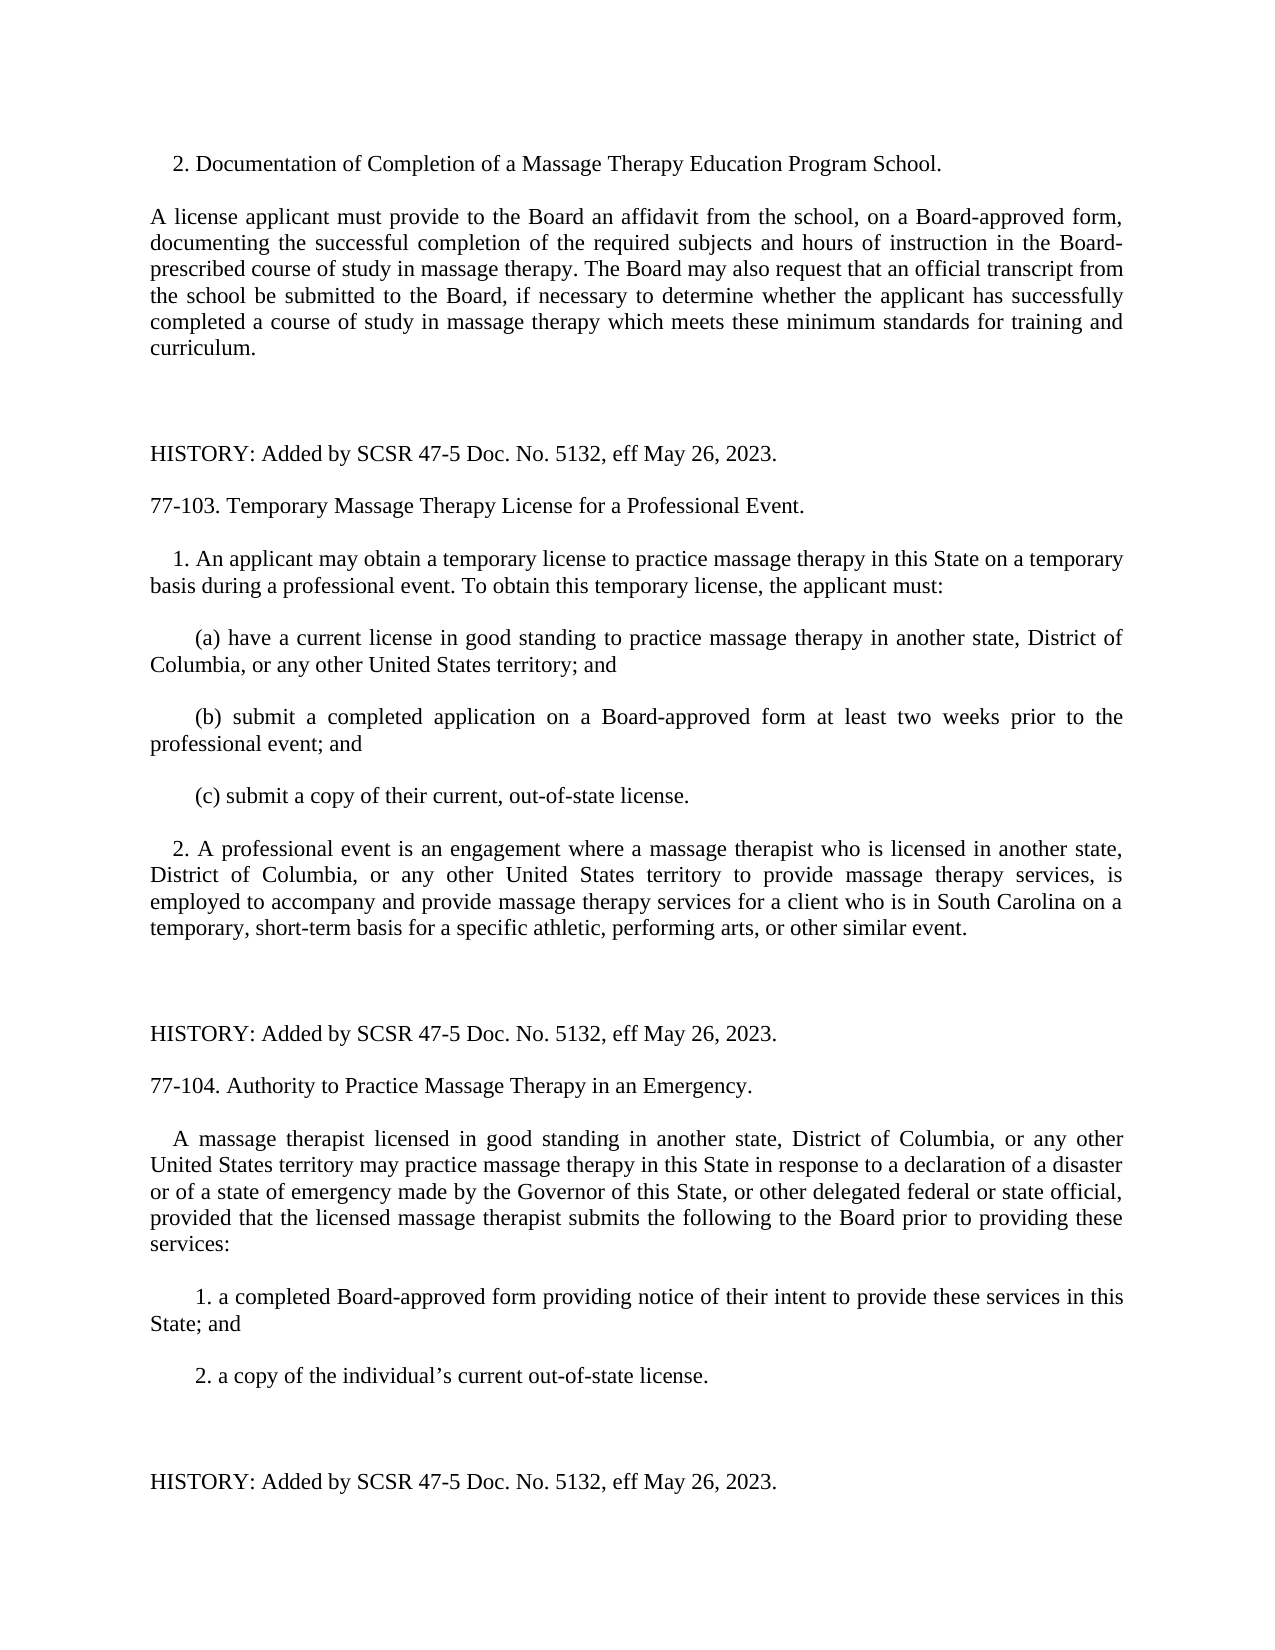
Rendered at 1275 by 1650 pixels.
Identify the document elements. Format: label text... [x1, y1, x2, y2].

text 2. Documentation of Completion of a Massage Therapy Education Program School. [150, 150, 1125, 176]
text 2. a copy of the individual’s current out-of-state license. [150, 1362, 1125, 1389]
text HISTORY: Added by SCSR 47-5 Doc. No. 5132, eff May 26, 2023. [150, 1020, 1125, 1046]
text 2. A professional event is an engagement where a massage therapist who is licensed in another state, District of Columbia, or any other United States territory to provide massage therapy services, is employed to accompany and provide massage therapy services for a client who is in South Carolina on a temporary, short-term basis for a specific athletic, performing arts, or other similar event. [150, 835, 1125, 941]
text 77-103. Temporary Massage Therapy License for a Professional Event. [150, 493, 1125, 519]
text (c) submit a copy of their current, out-of-state license. [150, 782, 1125, 809]
text HISTORY: Added by SCSR 47-5 Doc. No. 5132, eff May 26, 2023. [150, 440, 1125, 466]
text HISTORY: Added by SCSR 47-5 Doc. No. 5132, eff May 26, 2023. [150, 1468, 1125, 1494]
text (a) have a current license in good standing to practice massage therapy in another state, District of Columbia, or any other United States territory; and [150, 624, 1125, 677]
text (b) submit a completed application on a Board-approved form at least two weeks prior to the professional event; and [150, 703, 1125, 756]
text 77-104. Authority to Practice Massage Therapy in an Emergency. [150, 1072, 1125, 1099]
text 1. a completed Board-approved form providing notice of their intent to provide these services in this State; and [150, 1283, 1125, 1336]
text A massage therapist licensed in good standing in another state, District of Columbia, or any other United States territory may practice massage therapy in this State in response to a declaration of a disaster or of a state of emergency made by the Governor of this State, or other delegated federal or state official, provided that the licensed massage therapist submits the following to the Board prior to providing these services: [150, 1125, 1125, 1257]
text 1. An applicant may obtain a temporary license to practice massage therapy in this State on a temporary basis during a professional event. To obtain this temporary license, the applicant must: [150, 545, 1125, 598]
text A license applicant must provide to the Board an affidavit from the school, on a Board-approved form, documenting the successful completion of the required subjects and hours of instruction in the Board-prescribed course of study in massage therapy. The Board may also request that an official transcript from the school be submitted to the Board, if necessary to determine whether the applicant has successfully completed a course of study in massage therapy which meets these minimum standards for training and curriculum. [150, 203, 1125, 361]
